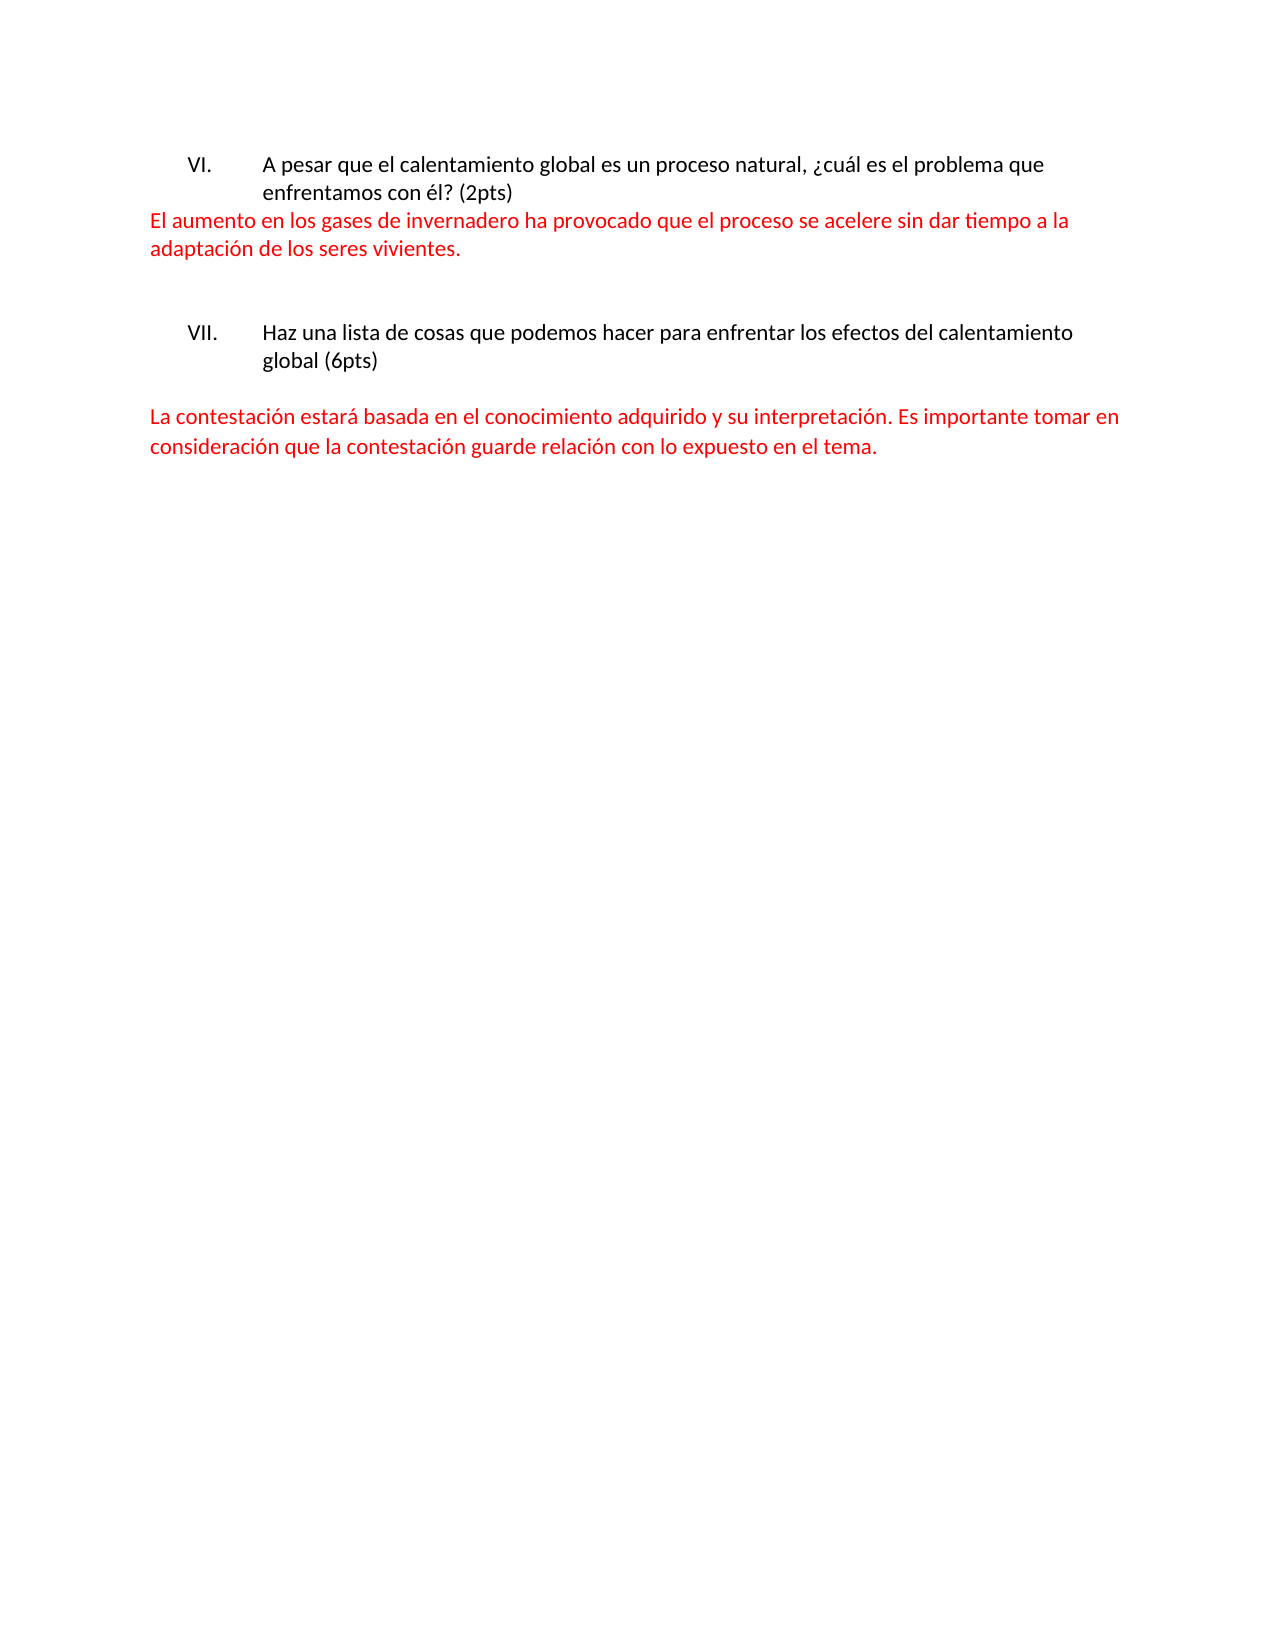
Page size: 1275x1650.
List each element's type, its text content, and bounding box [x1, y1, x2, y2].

list Haz una lista de cosas que podemos hacer para enfrentar los efectos del calentamiento global (6pts) [187, 318, 1125, 374]
list A pesar que el calentamiento global es un proceso natural, ¿cuál es el problema que enfrentamos con él? (2pts) [187, 150, 1125, 206]
text La contestación estará basada en el conocimiento adquirido y su interpretación. Es importante tomar en consideración que la contestación guarde relación con lo expuesto en el tema. [150, 402, 1125, 460]
text El aumento en los gases de invernadero ha provocado que el proceso se acelere sin dar tiempo a la adaptación de los seres vivientes. [150, 206, 1125, 262]
